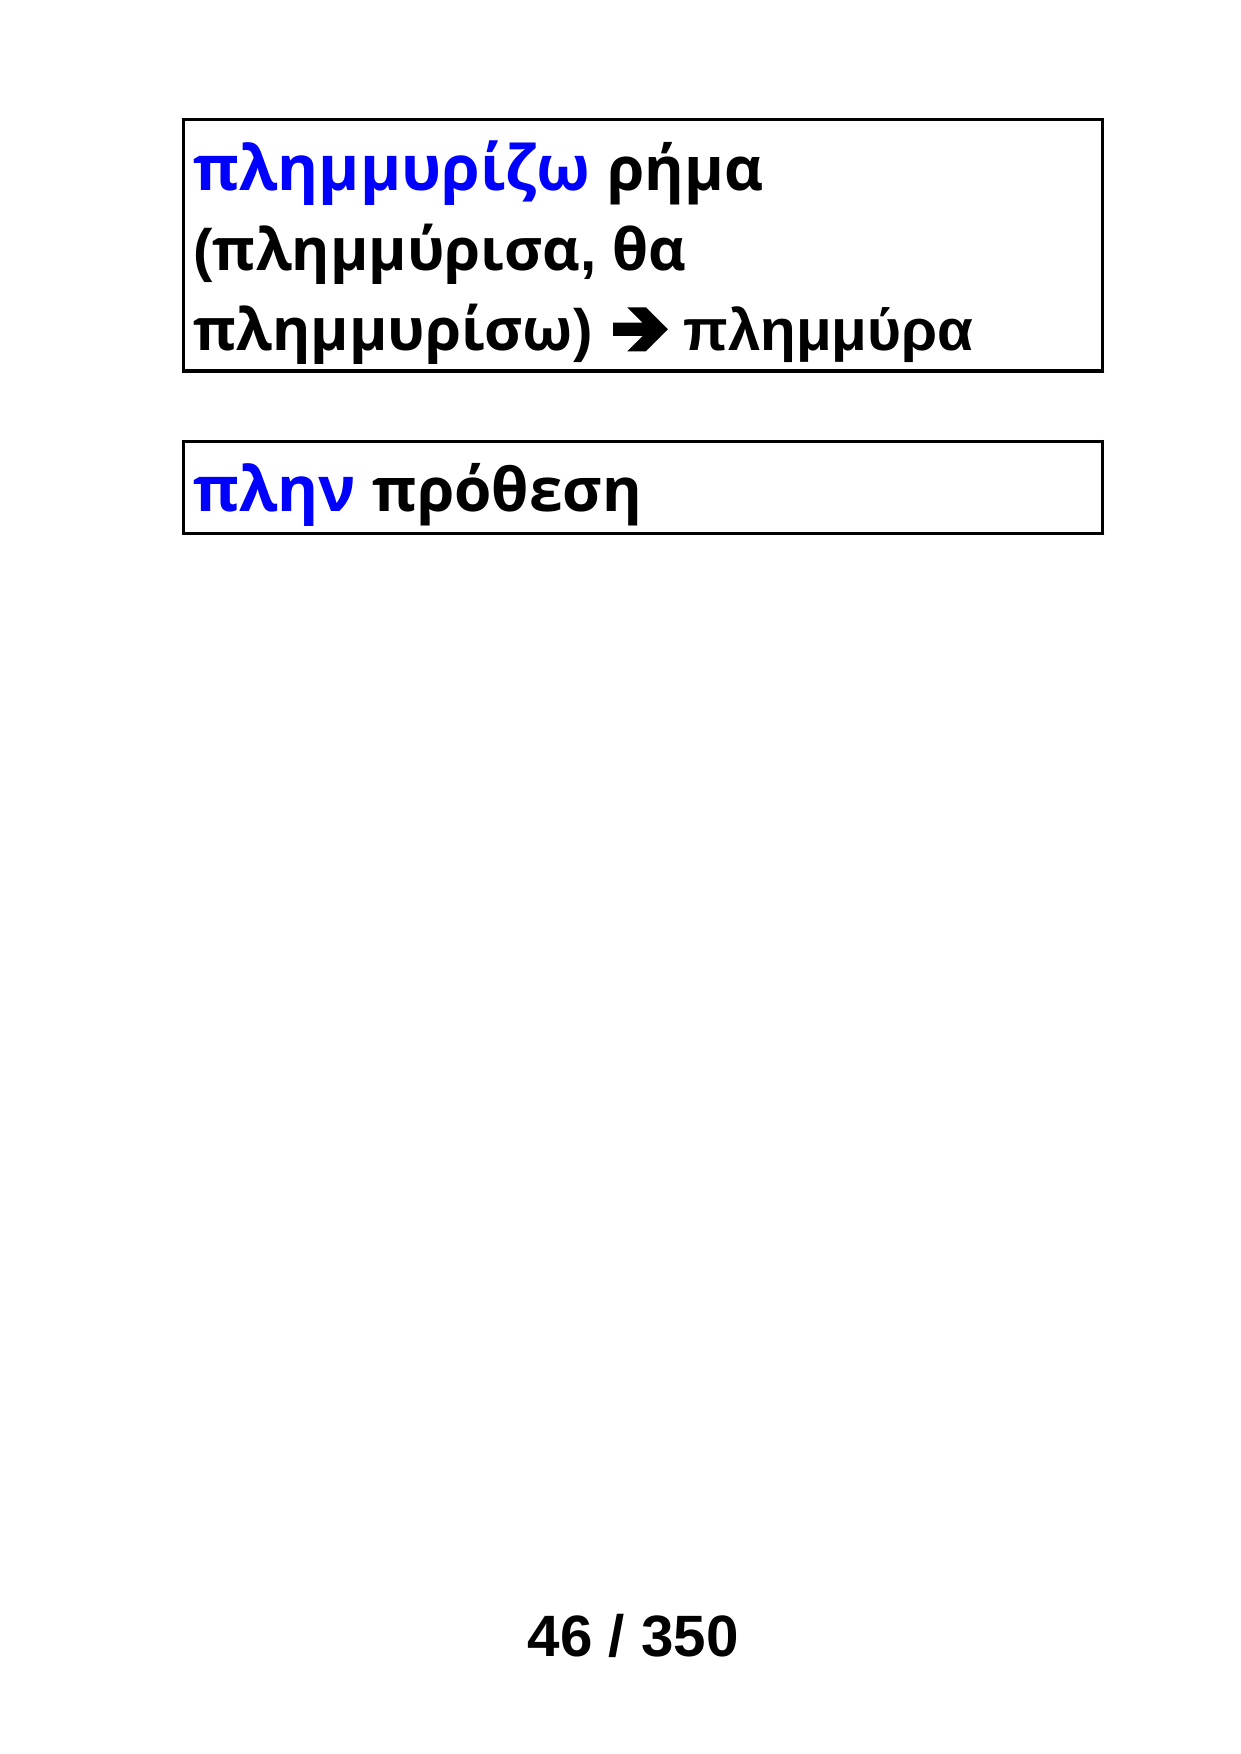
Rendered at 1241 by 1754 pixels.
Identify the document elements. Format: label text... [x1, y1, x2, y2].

text πλην πρόθεση [185, 443, 1101, 532]
text πλημμυρίζω ρήμα (πλημμύρισα, θα πλημμυρίσω) πλημμύρα [185, 121, 1101, 369]
